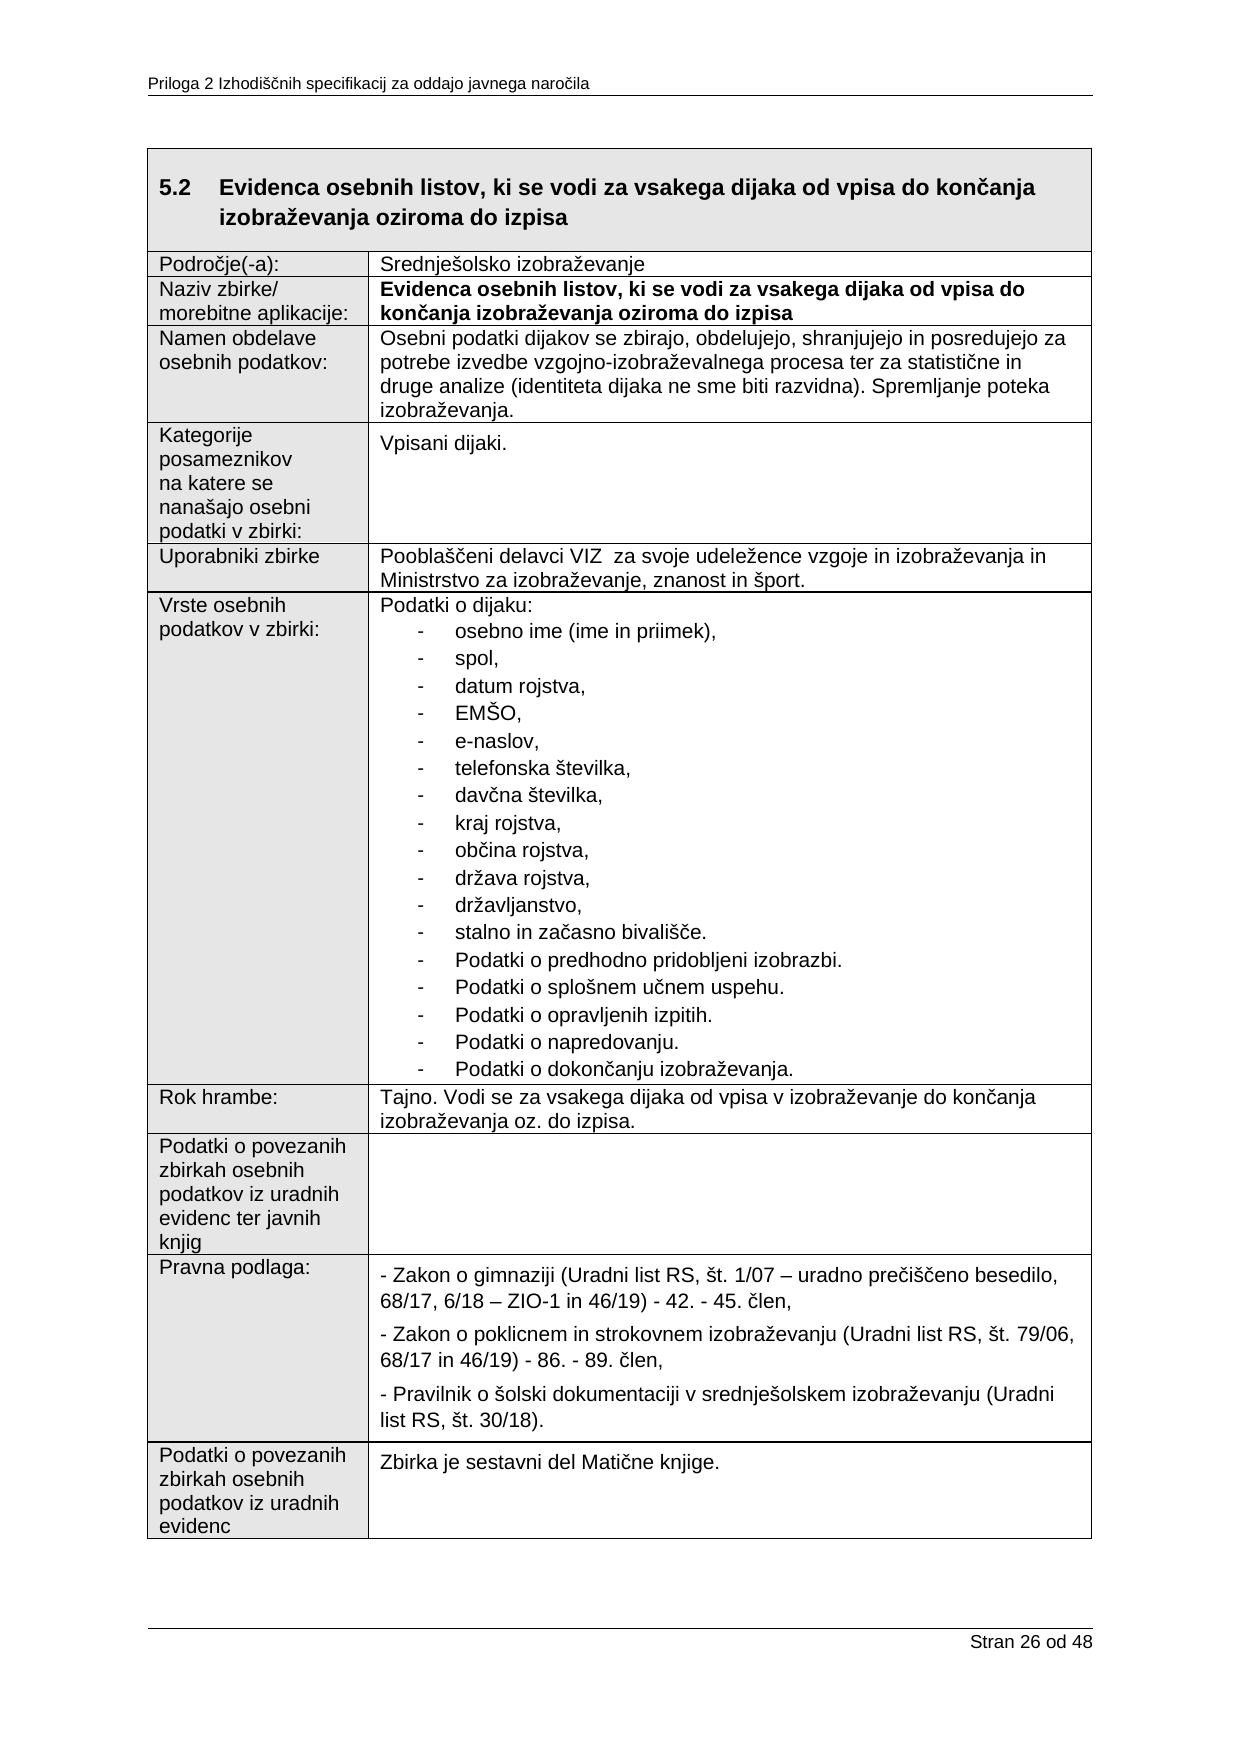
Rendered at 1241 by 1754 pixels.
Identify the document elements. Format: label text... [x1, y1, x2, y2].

table_cell Področje(-a): [148, 252, 368, 276]
table_cell Pooblaščeni delavci VIZ za svoje udeležence vzgoje in izobraževanja in Ministrstvo za izobraževanje, znanost in šport. [369, 544, 1091, 591]
table_cell Osebni podatki dijakov se zbirajo, obdelujejo, shranjujejo in posredujejo za potrebe izvedbe vzgojno-izobraževalnega procesa ter za statistične in druge analize (identiteta dijaka ne sme biti razvidna). Spremljanje poteka izobraževanja. [369, 326, 1091, 422]
table_cell Kategorije posameznikov na katere se nanašajo osebni podatki v zbirki: [148, 423, 368, 542]
table_cell Vrste osebnih podatkov v zbirki: [148, 593, 368, 1084]
table_cell Naziv zbirke/ morebitne aplikacije: [148, 277, 368, 325]
table_cell - Zakon o gimnaziji (Uradni list RS, št. 1/07 – uradno prečiščeno besedilo, 68/17, 6/18 – ZIO-1 in 46/19) - 42. - 45. člen, - Zakon o poklicnem in strokovnem izobraževanju (Uradni list RS, št. 79/06, 68/17 in 46/19) - 86. - 89. člen, - Pravilnik o šolski dokumentaciji v srednješolskem izobraževanju (Uradni list RS, št. 30/18). [369, 1255, 1091, 1441]
table_cell Podatki o dijaku: osebno ime (ime in priimek), spol, datum rojstva, EMŠO, e-naslov, telefonska številka, davčna številka, kraj rojstva, občina rojstva, država rojstva, državljanstvo, stalno in začasno bivališče. Podatki o predhodno pridobljeni izobrazbi. Podatki o splošnem učnem uspehu. Podatki o opravljenih izpitih. Podatki o napredovanju. Podatki o dokončanju izobraževanja. [369, 593, 1091, 1084]
table_header Evidenca osebnih listov, ki se vodi za vsakega dijaka od vpisa do končanja izobraževanja oziroma do izpisa [148, 149, 1091, 251]
table_cell Podatki o povezanih zbirkah osebnih podatkov iz uradnih evidenc [148, 1443, 368, 1538]
table_cell Namen obdelave osebnih podatkov: [148, 326, 368, 422]
table_cell Evidenca osebnih listov, ki se vodi za vsakega dijaka od vpisa do končanja izobraževanja oziroma do izpisa [369, 277, 1091, 325]
table_cell Vpisani dijaki. [369, 423, 1091, 542]
table_cell [369, 1134, 1091, 1254]
table_cell Rok hrambe: [148, 1085, 368, 1133]
table_cell Zbirka je sestavni del Matične knjige. [369, 1443, 1091, 1538]
table_cell Tajno. Vodi se za vsakega dijaka od vpisa v izobraževanje do končanja izobraževanja oz. do izpisa. [369, 1085, 1091, 1133]
table_cell Uporabniki zbirke [148, 544, 368, 591]
table_cell Podatki o povezanih zbirkah osebnih podatkov iz uradnih evidenc ter javnih knjig [148, 1134, 368, 1254]
table_cell Pravna podlaga: [148, 1255, 368, 1441]
table_cell Srednješolsko izobraževanje [369, 252, 1091, 276]
